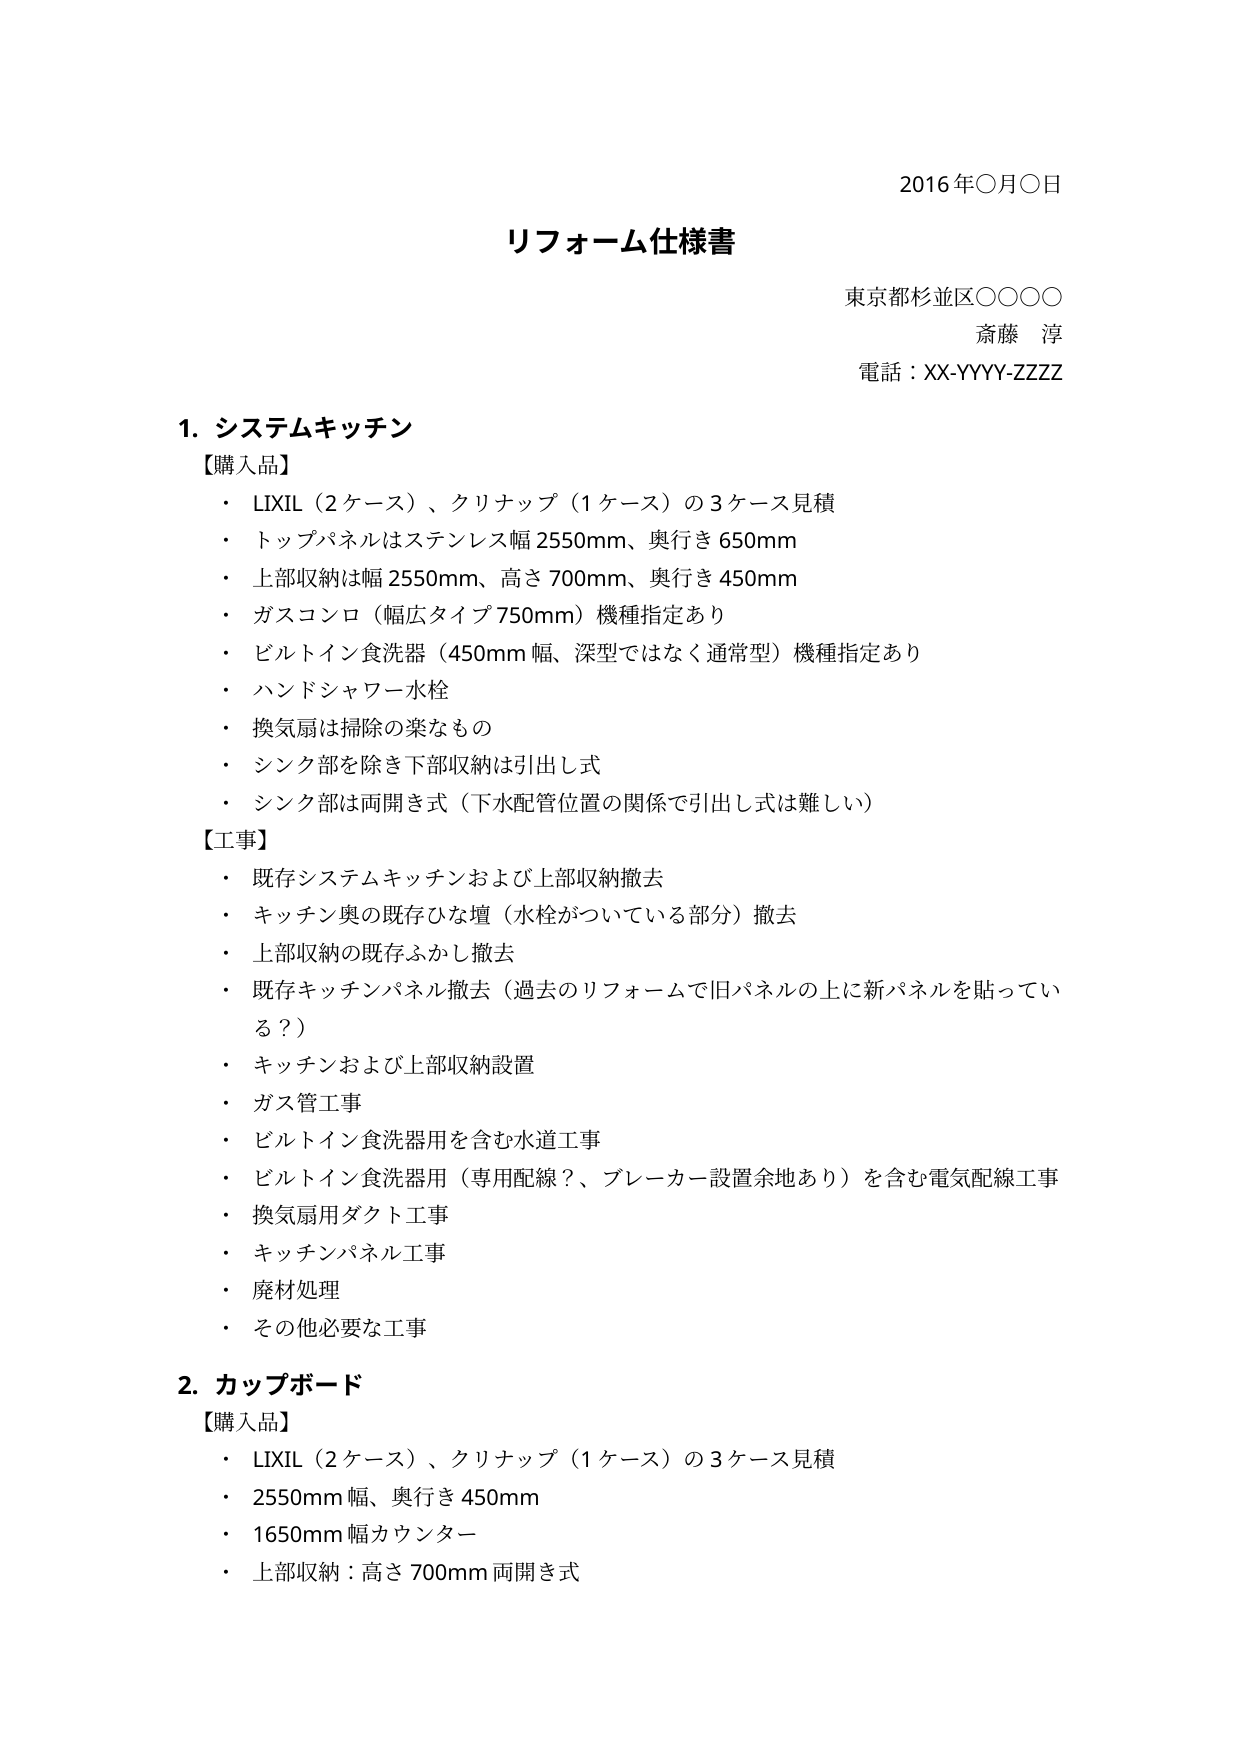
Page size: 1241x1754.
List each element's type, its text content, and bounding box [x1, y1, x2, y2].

list シンク部を除き下部収納は引出し式 [215, 746, 1063, 783]
list 上部収納：高さ700mm両開き式 [215, 1552, 1063, 1589]
list ビルトイン食洗器用（専用配線？、ブレーカー設置余地あり）を含む電気配線工事 [215, 1158, 1063, 1196]
list LIXIL（2ケース）、クリナップ（1ケース）の3ケース見積 [215, 1439, 1063, 1477]
list 上部収納は幅2550mm、高さ700mm、奥行き450mm [215, 558, 1063, 596]
list トップパネルはステンレス幅2550mm、奥行き650mm [215, 521, 1063, 558]
list カップボード [177, 1364, 1063, 1402]
list その他必要な工事 [215, 1308, 1063, 1346]
list ビルトイン食洗器用を含む水道工事 [215, 1121, 1063, 1158]
list 既存キッチンパネル撤去（過去のリフォームで旧パネルの上に新パネルを貼っている？） [215, 971, 1063, 1046]
text リフォーム仕様書 [177, 202, 1063, 277]
list システムキッチン [177, 408, 1063, 446]
text 2016年○月○日 [177, 164, 1063, 202]
list キッチンパネル工事 [215, 1233, 1063, 1271]
list 換気扇は掃除の楽なもの [215, 708, 1063, 746]
list ハンドシャワー水栓 [215, 671, 1063, 708]
text 斎藤 淳 [177, 314, 1063, 352]
list LIXIL（2ケース）、クリナップ（1ケース）の3ケース見積 [215, 483, 1063, 521]
list 廃材処理 [215, 1271, 1063, 1308]
list 換気扇用ダクト工事 [215, 1196, 1063, 1233]
text 【購入品】 [192, 446, 1063, 483]
list 上部収納の既存ふかし撤去 [215, 933, 1063, 971]
list ガス管工事 [215, 1083, 1063, 1121]
text 【工事】 [192, 821, 1063, 858]
list 1650mm幅カウンター [215, 1514, 1063, 1552]
text 東京都杉並区○○○○ [177, 277, 1063, 314]
list 既存システムキッチンおよび上部収納撤去 [215, 858, 1063, 896]
text 電話：XX-YYYY-ZZZZ [177, 352, 1063, 389]
list ビルトイン食洗器（450mm幅、深型ではなく通常型）機種指定あり [215, 633, 1063, 671]
list シンク部は両開き式（下水配管位置の関係で引出し式は難しい） [215, 783, 1063, 821]
text 【購入品】 [192, 1402, 1063, 1439]
list キッチンおよび上部収納設置 [215, 1046, 1063, 1083]
list ガスコンロ（幅広タイプ750mm）機種指定あり [215, 596, 1063, 633]
list キッチン奥の既存ひな壇（水栓がついている部分）撤去 [215, 896, 1063, 933]
list 2550mm幅、奥行き450mm [215, 1477, 1063, 1514]
